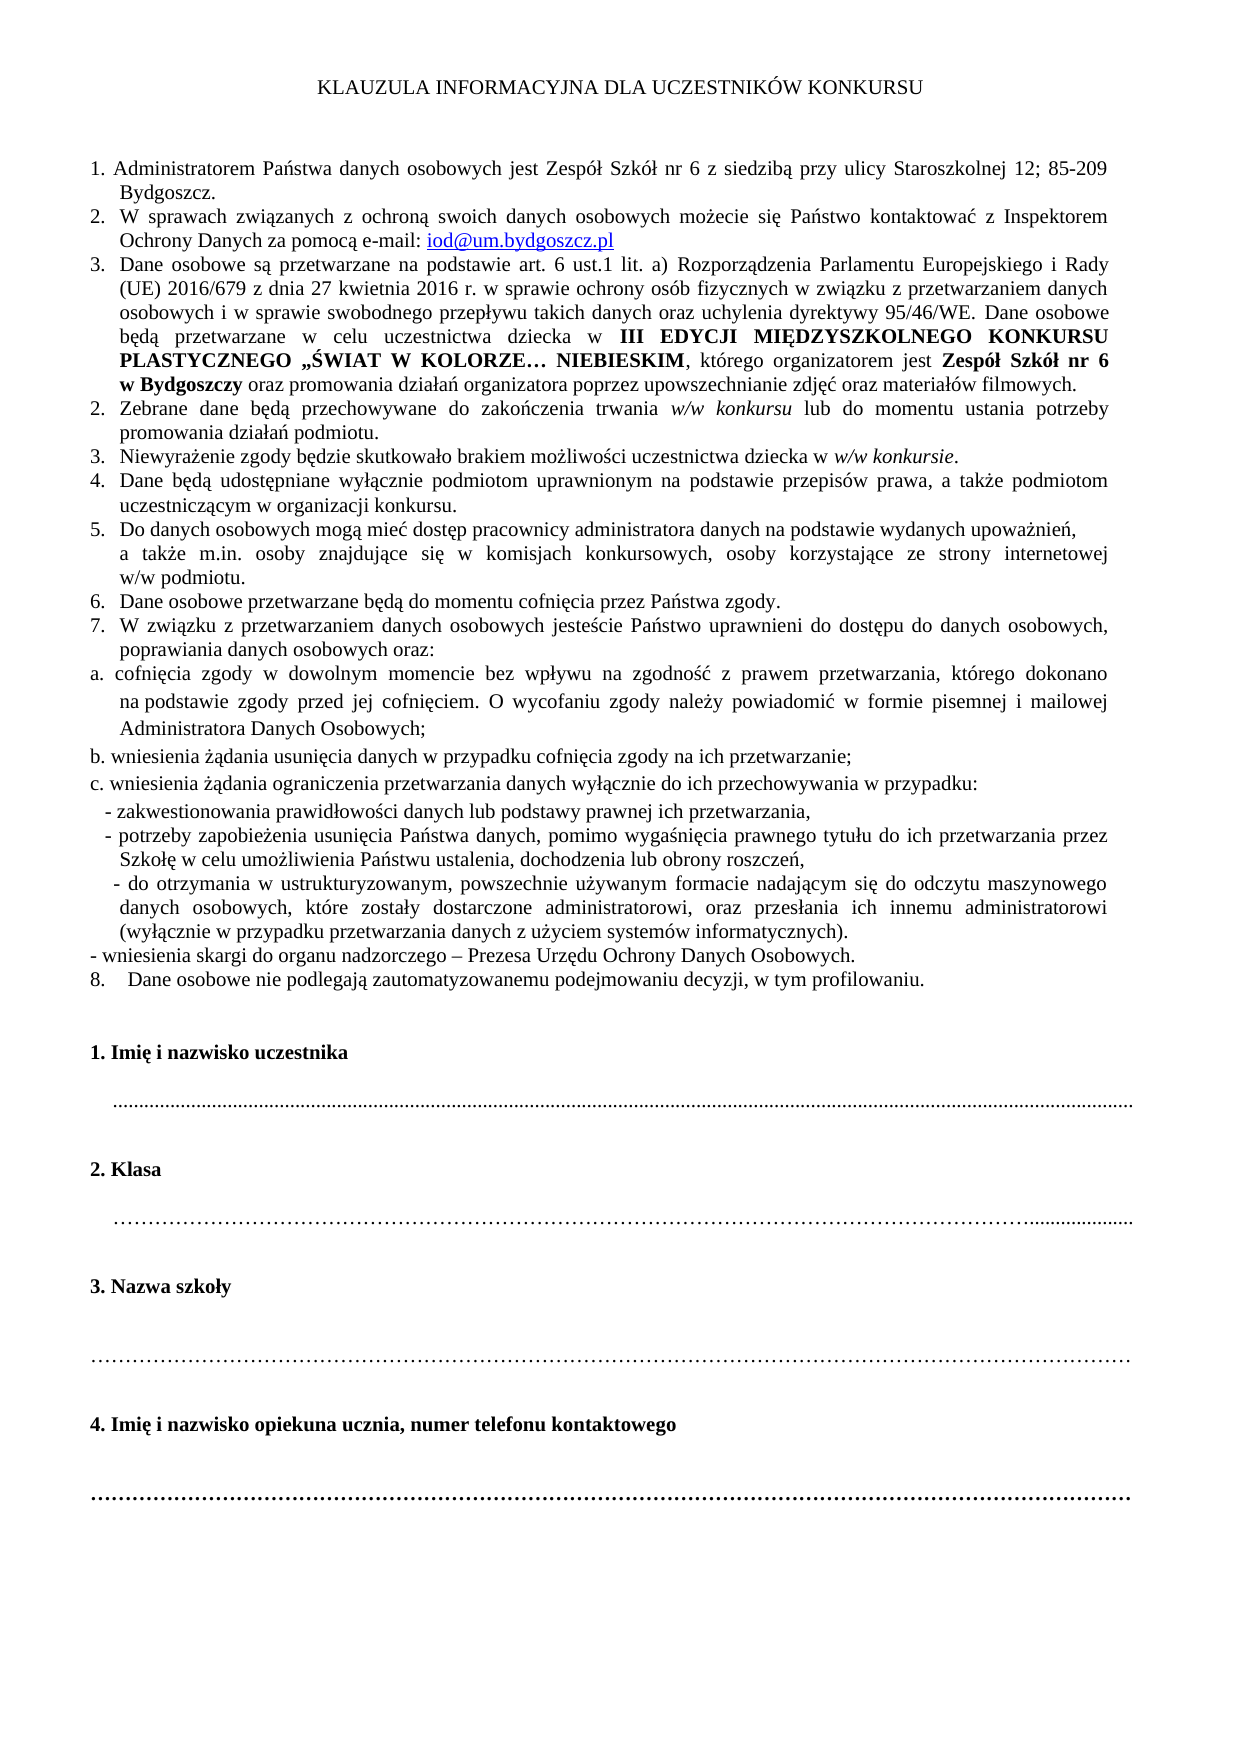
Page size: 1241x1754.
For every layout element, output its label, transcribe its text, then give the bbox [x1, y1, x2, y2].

text …………………………………………………………………………………………………………………………………… [90, 1343, 1136, 1367]
list Dane będą udostępniane wyłącznie podmiotom uprawnionym na podstawie przepisów prawa, a także podmiotom uczestniczącym w organizacji konkursu. [90, 468, 1109, 517]
list W sprawach związanych z ochroną swoich danych osobowych możecie się Państwo kontaktować z Inspektorem Ochrony Danych za pomocą e-mail: iod@um.bydgoszcz.pl [90, 204, 1109, 252]
text a. cofnięcia zgody w dowolnym momencie bez wpływu na zgodność z prawem przetwarzania, którego dokonano na podstawie zgody przed jej cofnięciem. O wycofaniu zgody należy powiadomić w formie pisemnej i mailowej Administratora Danych Osobowych; [90, 661, 1109, 740]
list - do otrzymania w ustrukturyzowanym, powszechnie używanym formacie nadającym się do odczytu maszynowego danych osobowych, które zostały dostarczone administratorowi, oraz przesłania ich innemu administratorowi (wyłącznie w przypadku przetwarzania danych z użyciem systemów informatycznych). [90, 871, 1109, 943]
text 2. Klasa …………………………………………………………………………………………………………………….................... [90, 1157, 1136, 1229]
list Zebrane dane będą przechowywane do zakończenia trwania w/w konkursu lub do momentu ustania potrzeby promowania działań podmiotu. [90, 396, 1109, 444]
list Dane osobowe są przetwarzane na podstawie art. 6 ust.1 lit. a) Rozporządzenia Parlamentu Europejskiego i Rady (UE) 2016/679 z dnia 27 kwietnia 2016 r. w sprawie ochrony osób fizycznych w związku z przetwarzaniem danych osobowych i w sprawie swobodnego przepływu takich danych oraz uchylenia dyrektywy 95/46/WE. Dane osobowe będą przetwarzane w celu uczestnictwa dziecka w III EDYCJI MIĘDZYSZKOLNEGO KONKURSU PLASTYCZNEGO „ŚWIAT W KOLORZE… NIEBIESKIM, którego organizatorem jest Zespół Szkół nr 6 w Bydgoszczy oraz promowania działań organizatora poprzez upowszechnianie zdjęć oraz materiałów filmowych. [90, 252, 1109, 396]
text …………………………………………………………………………………………………………………………………… [90, 1481, 1136, 1505]
list - zakwestionowania prawidłowości danych lub podstawy prawnej ich przetwarzania, [104, 799, 1109, 823]
list W związku z przetwarzaniem danych osobowych jesteście Państwo uprawnieni do dostępu do danych osobowych, poprawiania danych osobowych oraz: [90, 613, 1109, 661]
text 3. Nazwa szkoły [90, 1274, 1136, 1298]
list - wniesienia skargi do organu nadzorczego – Prezesa Urzędu Ochrony Danych Osobowych. [90, 943, 1109, 967]
list 1. Administratorem Państwa danych osobowych jest Zespół Szkół nr 6 z siedzibą przy ulicy Staroszkolnej 12; 85-209 Bydgoszcz. [90, 156, 1109, 204]
list - potrzeby zapobieżenia usunięcia Państwa danych, pomimo wygaśnięcia prawnego tytułu do ich przetwarzania przez Szkołę w celu umożliwienia Państwu ustalenia, dochodzenia lub obrony roszczeń, [104, 823, 1109, 871]
list Do danych osobowych mogą mieć dostęp pracownicy administratora danych na podstawie wydanych upoważnień, [90, 517, 1109, 541]
text c. wniesienia żądania ograniczenia przetwarzania danych wyłącznie do ich przechowywania w przypadku: [90, 771, 1109, 795]
list Dane osobowe nie podlegają zautomatyzowanemu podejmowaniu decyzji, w tym profilowaniu. [90, 967, 1109, 991]
text b. wniesienia żądania usunięcia danych w przypadku cofnięcia zgody na ich przetwarzanie; [90, 744, 1109, 768]
text 1. Imię i nazwisko uczestnika .................................................................................................................................................................................................... [90, 1039, 1136, 1112]
list Niewyrażenie zgody będzie skutkowało brakiem możliwości uczestnictwa dziecka w w/w konkursie. [90, 444, 1109, 468]
text 4. Imię i nazwisko opiekuna ucznia, numer telefonu kontaktowego [90, 1412, 1136, 1436]
list a także m.in. osoby znajdujące się w komisjach konkursowych, osoby korzystające ze strony internetowej w/w podmiotu. [119, 541, 1109, 589]
subtitle KLAUZULA INFORMACYJNA DLA UCZESTNIKÓW KONKURSU [75, 75, 1165, 99]
list Dane osobowe przetwarzane będą do momentu cofnięcia przez Państwa zgody. [90, 589, 1109, 613]
